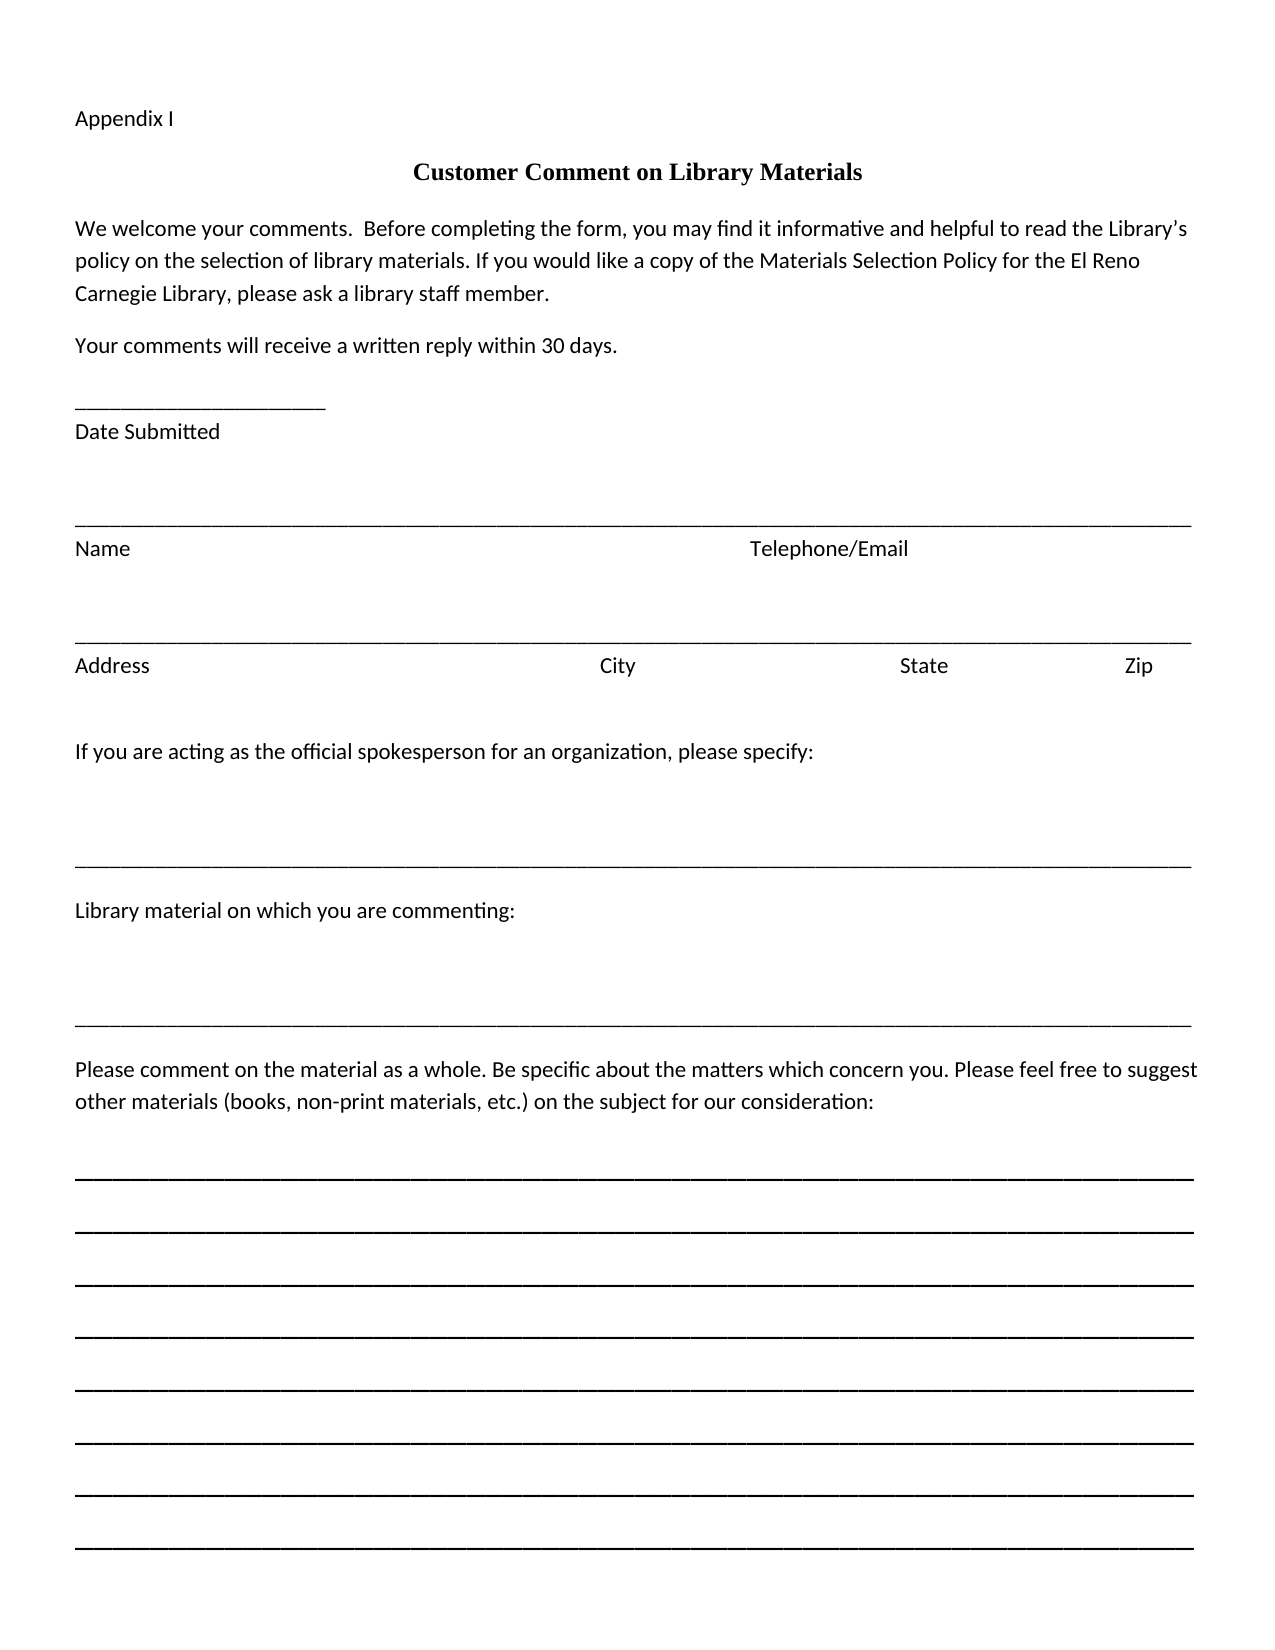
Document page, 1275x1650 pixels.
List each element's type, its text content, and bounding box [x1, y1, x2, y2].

text Date Submitted [75, 417, 1200, 445]
text We welcome your comments. Before completing the form, you may find it informative and helpful to read the Library’s policy on the selection of library materials. If you would like a copy of the Materials Selection Policy for the El Reno Carnegie Library, please ask a library staff member. [75, 214, 1200, 307]
text __________________________________________________________________________________________________ [75, 1002, 1200, 1030]
text ______________________ [75, 385, 1200, 413]
text Name Telephone/Email [75, 534, 1200, 562]
text If you are acting as the official spokesperson for an organization, please specify: [75, 737, 1200, 765]
text Library material on which you are commenting: [75, 896, 1200, 924]
subtitle Customer Comment on Library Materials [75, 157, 1200, 186]
text Appendix I [75, 104, 1200, 132]
text __________________________________________________________________________________________________ [75, 502, 1200, 530]
text __________________________________________________________________________________________________ [75, 843, 1200, 871]
text ________________________________________________________________________________________________________________________________________________________________________________________________________________________________________________________________________________________________________________________________________________________________________________________________________________________________________________________________________________________________ [75, 1140, 1200, 1555]
text Please comment on the material as a whole. Be specific about the matters which concern you. Please feel free to suggest other materials (books, non-print materials, etc.) on the subject for our consideration: [75, 1055, 1200, 1115]
text Your comments will receive a written reply within 30 days. [75, 332, 1200, 360]
text Address City State Zip [75, 652, 1200, 680]
text __________________________________________________________________________________________________ [75, 619, 1200, 647]
